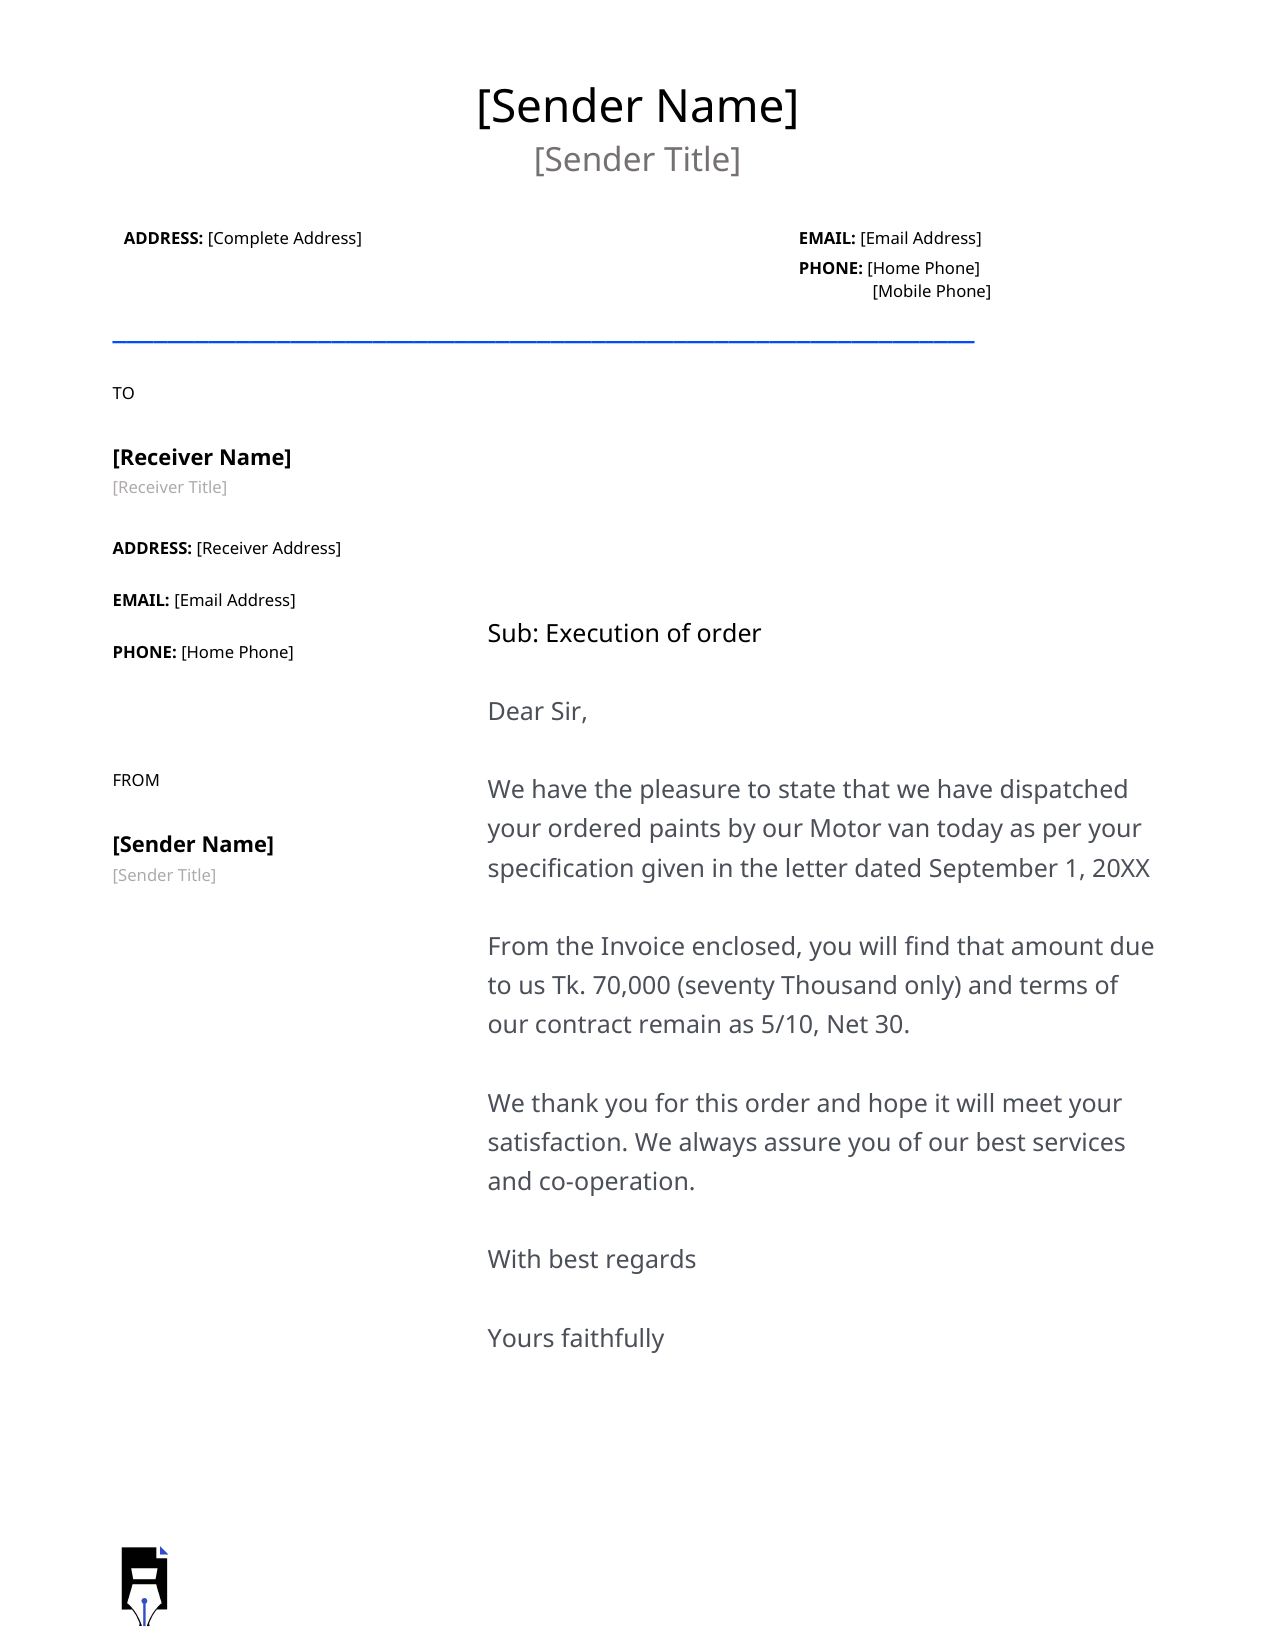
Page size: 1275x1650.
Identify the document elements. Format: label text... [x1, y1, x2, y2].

text [Sender Name] [112, 829, 410, 859]
picture [101, 1544, 188, 1630]
text Yours faithfully [487, 1320, 1162, 1354]
text We thank you for this order and hope it will meet your satisfaction. We always assure you of our best services and co-operation. [487, 1085, 1162, 1198]
text [Sender Title] [112, 863, 410, 886]
text TO [112, 348, 412, 404]
text Sub: Execution of order [487, 576, 1162, 649]
text We have the pleasure to state that we have dispatched your ordered paints by our Motor van today as per your specification given in the letter dated September 1, 20XX [487, 772, 1162, 884]
text Dear Sir, [487, 693, 1162, 728]
text [Receiver Title] [112, 476, 410, 499]
text FROM [112, 769, 410, 792]
text EMAIL: [Email Address] [112, 588, 410, 611]
text From the Invoice enclosed, you will find that amount due to us Tk. 70,000 (seventy Thousand only) and terms of our contract remain as 5/10, Net 30. [487, 928, 1162, 1041]
text PHONE: [Home Phone] [112, 640, 410, 663]
text ADDRESS: [Receiver Address] [112, 536, 410, 559]
text [Receiver Name] [112, 442, 410, 472]
text With best regards [487, 1242, 1162, 1276]
